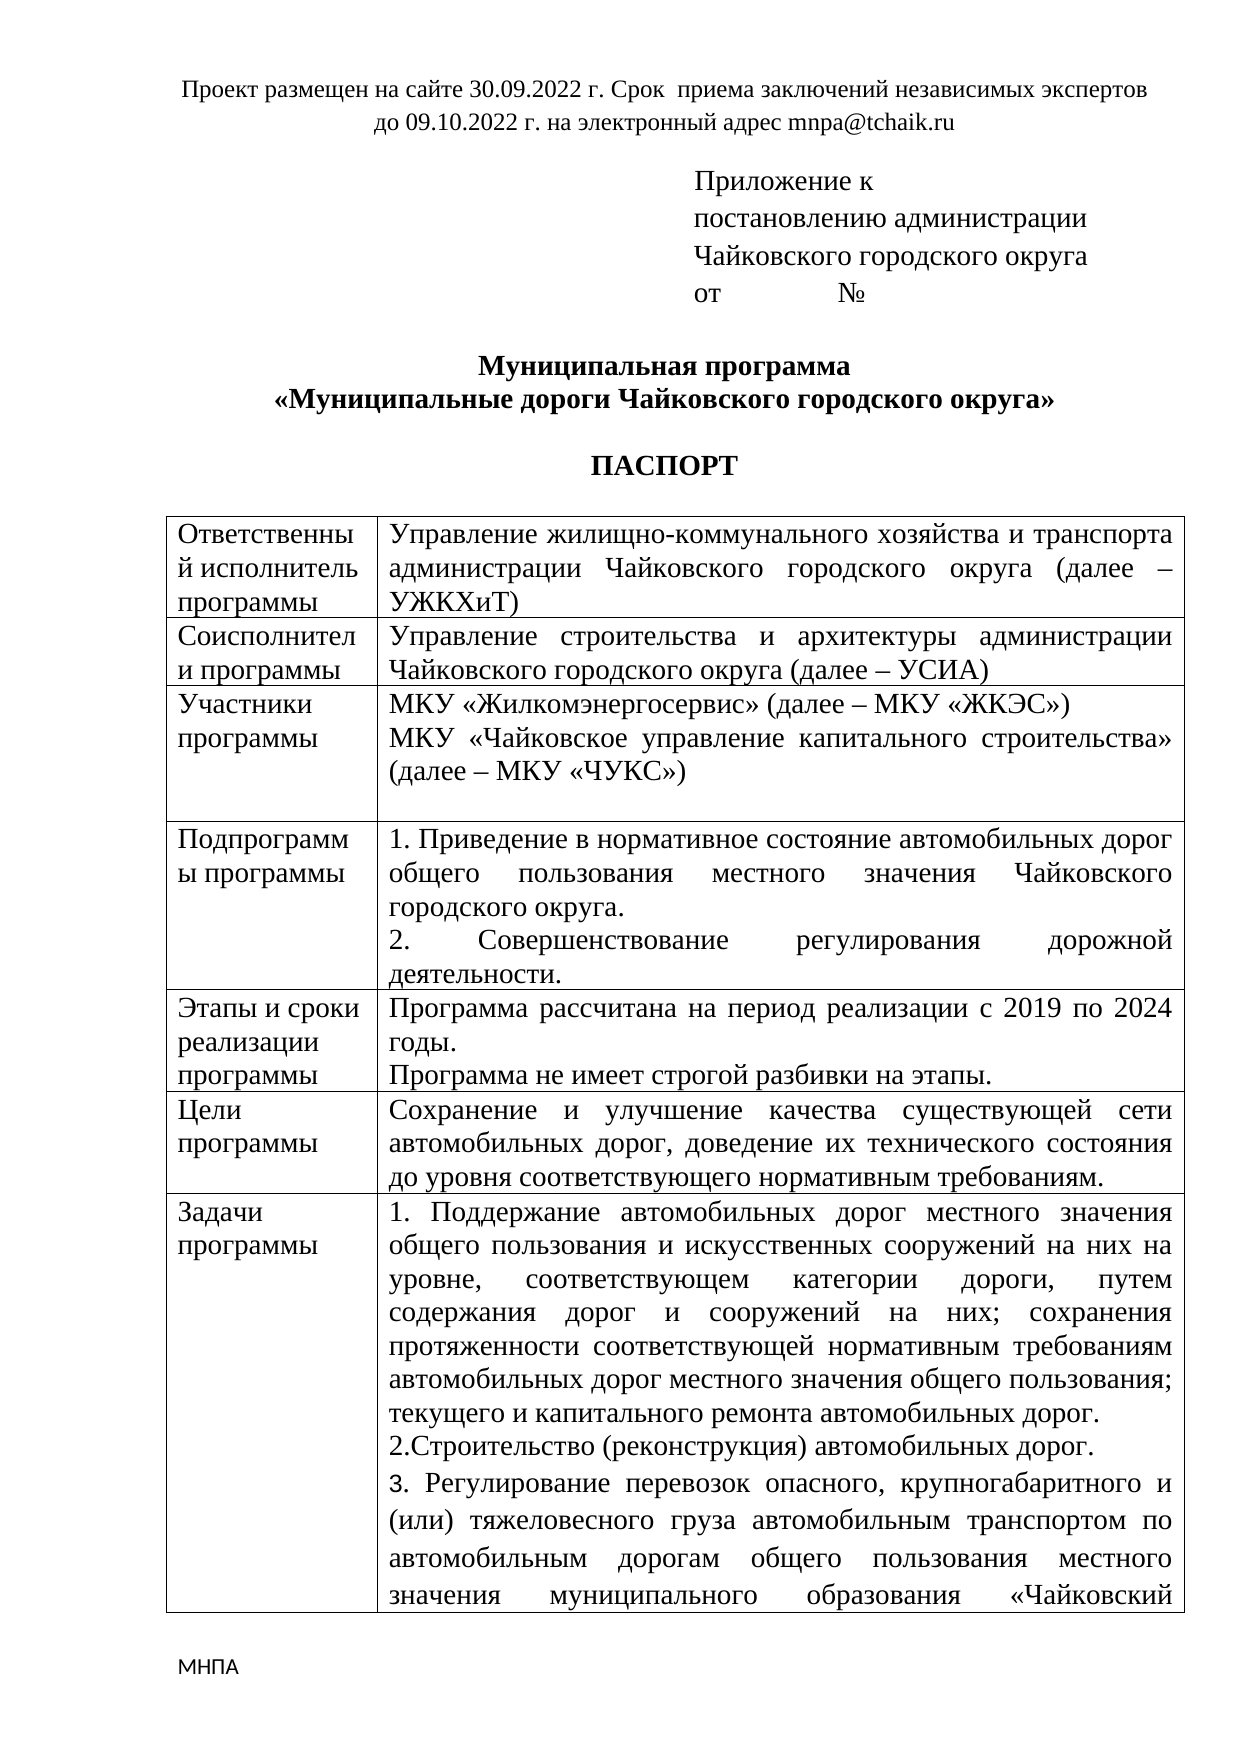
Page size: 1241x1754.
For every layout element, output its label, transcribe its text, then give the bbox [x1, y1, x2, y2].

text от № [620, 273, 1152, 310]
table_header Управление жилищно-коммунального хозяйства и транспорта администрации Чайковского городского округа (далее – УЖКХиТ) [378, 517, 1184, 617]
text ПАСПОРТ [177, 448, 1152, 482]
text «Муниципальные дороги Чайковского городского округа» [177, 381, 1152, 415]
table_cell Сохранение и улучшение качества существующей сети автомобильных дорог, доведение их технического состояния до уровня соответствующего нормативным требованиям. [378, 1092, 1184, 1193]
table_cell Этапы и сроки реализации программы [167, 990, 377, 1091]
text Приложение к [694, 160, 1152, 198]
table_cell Программа рассчитана на период реализации с 2019 по 2024 годы. Программа не имеет строгой разбивки на этапы. [378, 990, 1184, 1091]
table_cell Цели программы [167, 1092, 377, 1193]
table_cell Задачи программы [167, 1194, 377, 1612]
text Муниципальная программа [177, 348, 1152, 381]
table_cell Подпрограммы программы [167, 822, 377, 989]
text постановлению администрации [693, 198, 1152, 235]
table_cell Участники программы [167, 686, 377, 821]
table_cell Управление строительства и архитектуры администрации Чайковского городского округа (далее – УСИА) [378, 618, 1184, 685]
table_cell Соисполнители программы [167, 618, 377, 685]
table_cell 1. Приведение в нормативное состояние автомобильных дорог общего пользования местного значения Чайковского городского округа. 2. Совершенствование регулирования дорожной деятельности. [378, 822, 1184, 989]
text Чайковского городского округа [620, 235, 1152, 273]
table_header Ответственный исполнитель программы [167, 517, 377, 617]
table_cell МКУ «Жилкомэнергосервис» (далее – МКУ «ЖКЭС») МКУ «Чайковское управление капитального строительства» (далее – МКУ «ЧУКС») [378, 686, 1184, 821]
